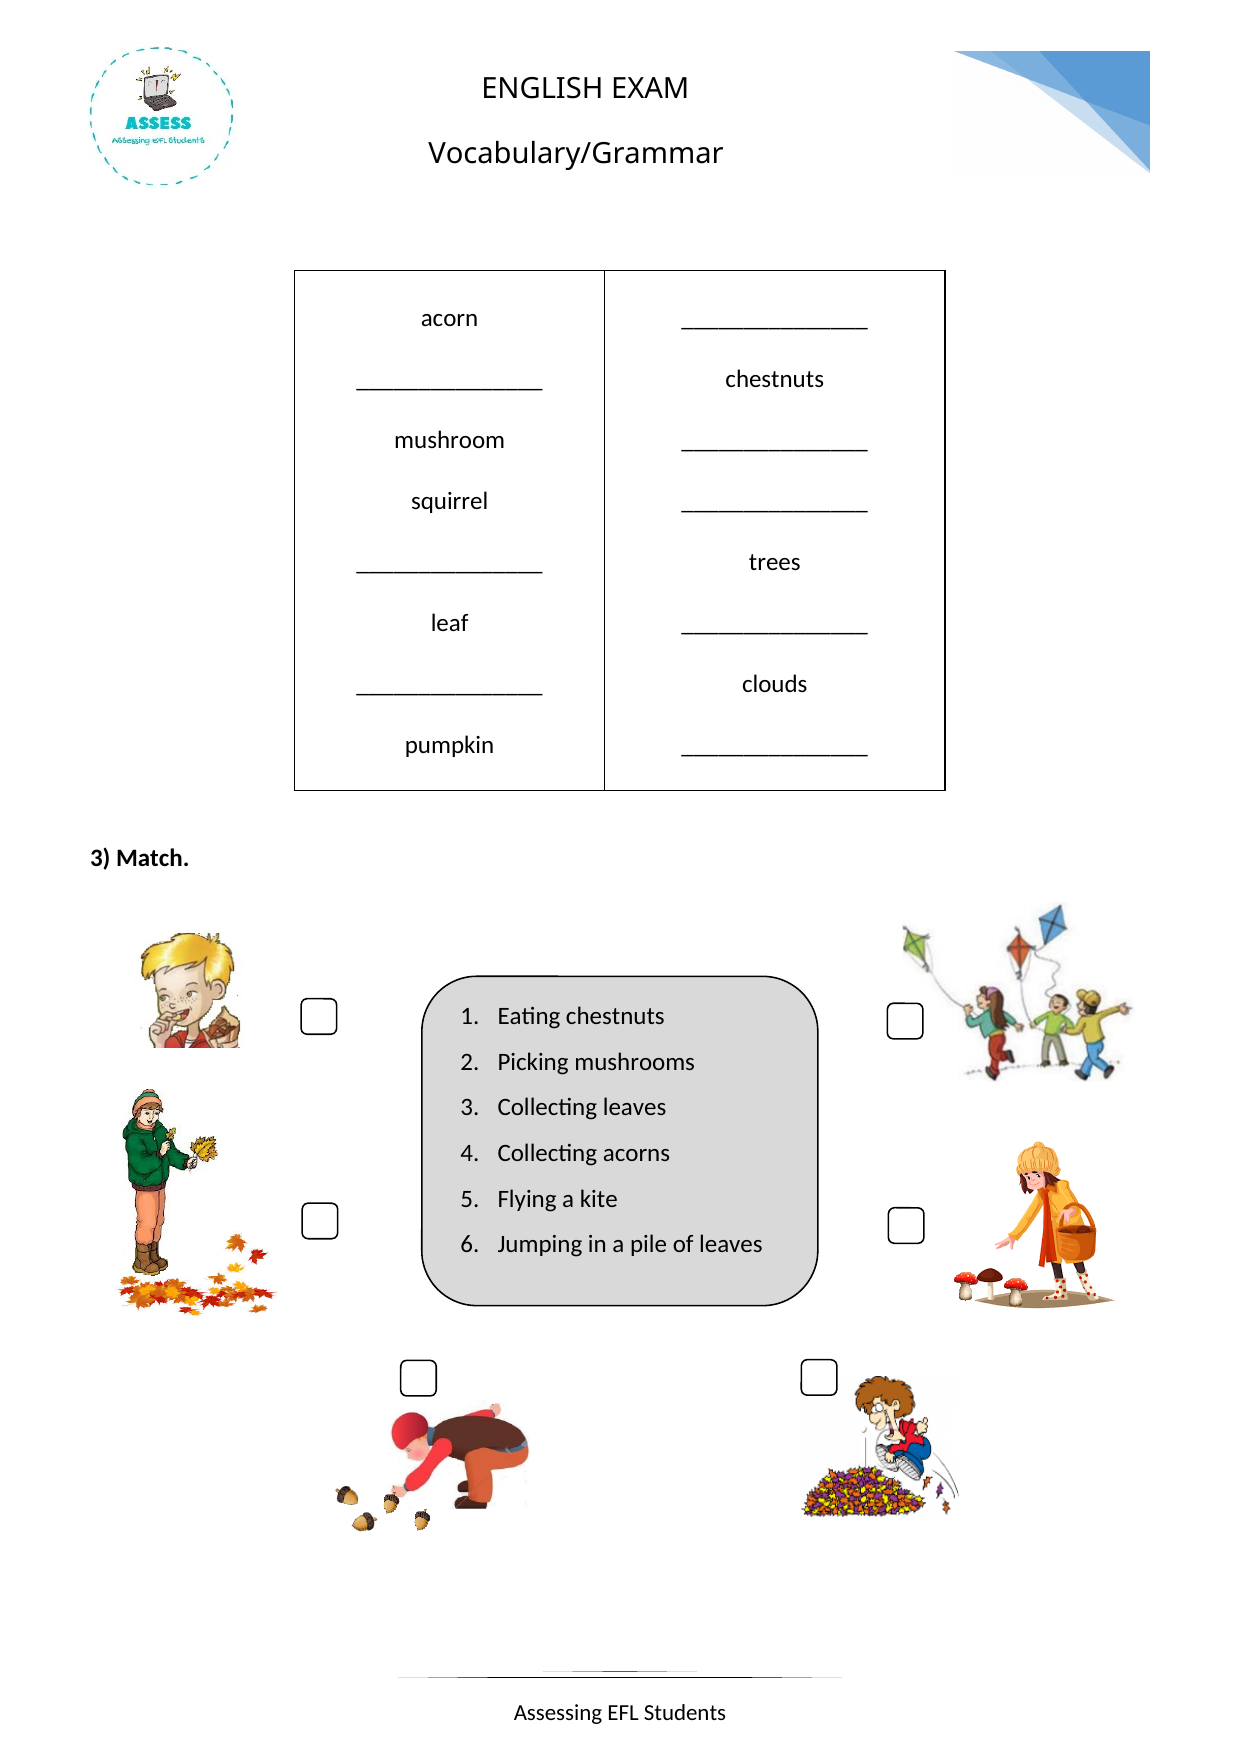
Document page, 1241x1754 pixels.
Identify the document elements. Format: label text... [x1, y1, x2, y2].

picture [87, 42, 238, 193]
list 3) Match. [90, 842, 1164, 872]
picture [951, 51, 1150, 174]
picture [902, 902, 1135, 1082]
picture [383, 1399, 530, 1531]
table_cell acorn _______________ mushroom squirrel _______________ leaf _______________ pumpkin [295, 271, 604, 790]
picture [348, 1508, 381, 1538]
picture [952, 1140, 1117, 1312]
table_cell _______________ chestnuts _______________ _______________ trees _______________ clouds _______________ [605, 271, 944, 790]
picture [801, 1376, 959, 1517]
picture [133, 930, 244, 1048]
picture [115, 1089, 279, 1317]
picture [332, 1483, 361, 1507]
